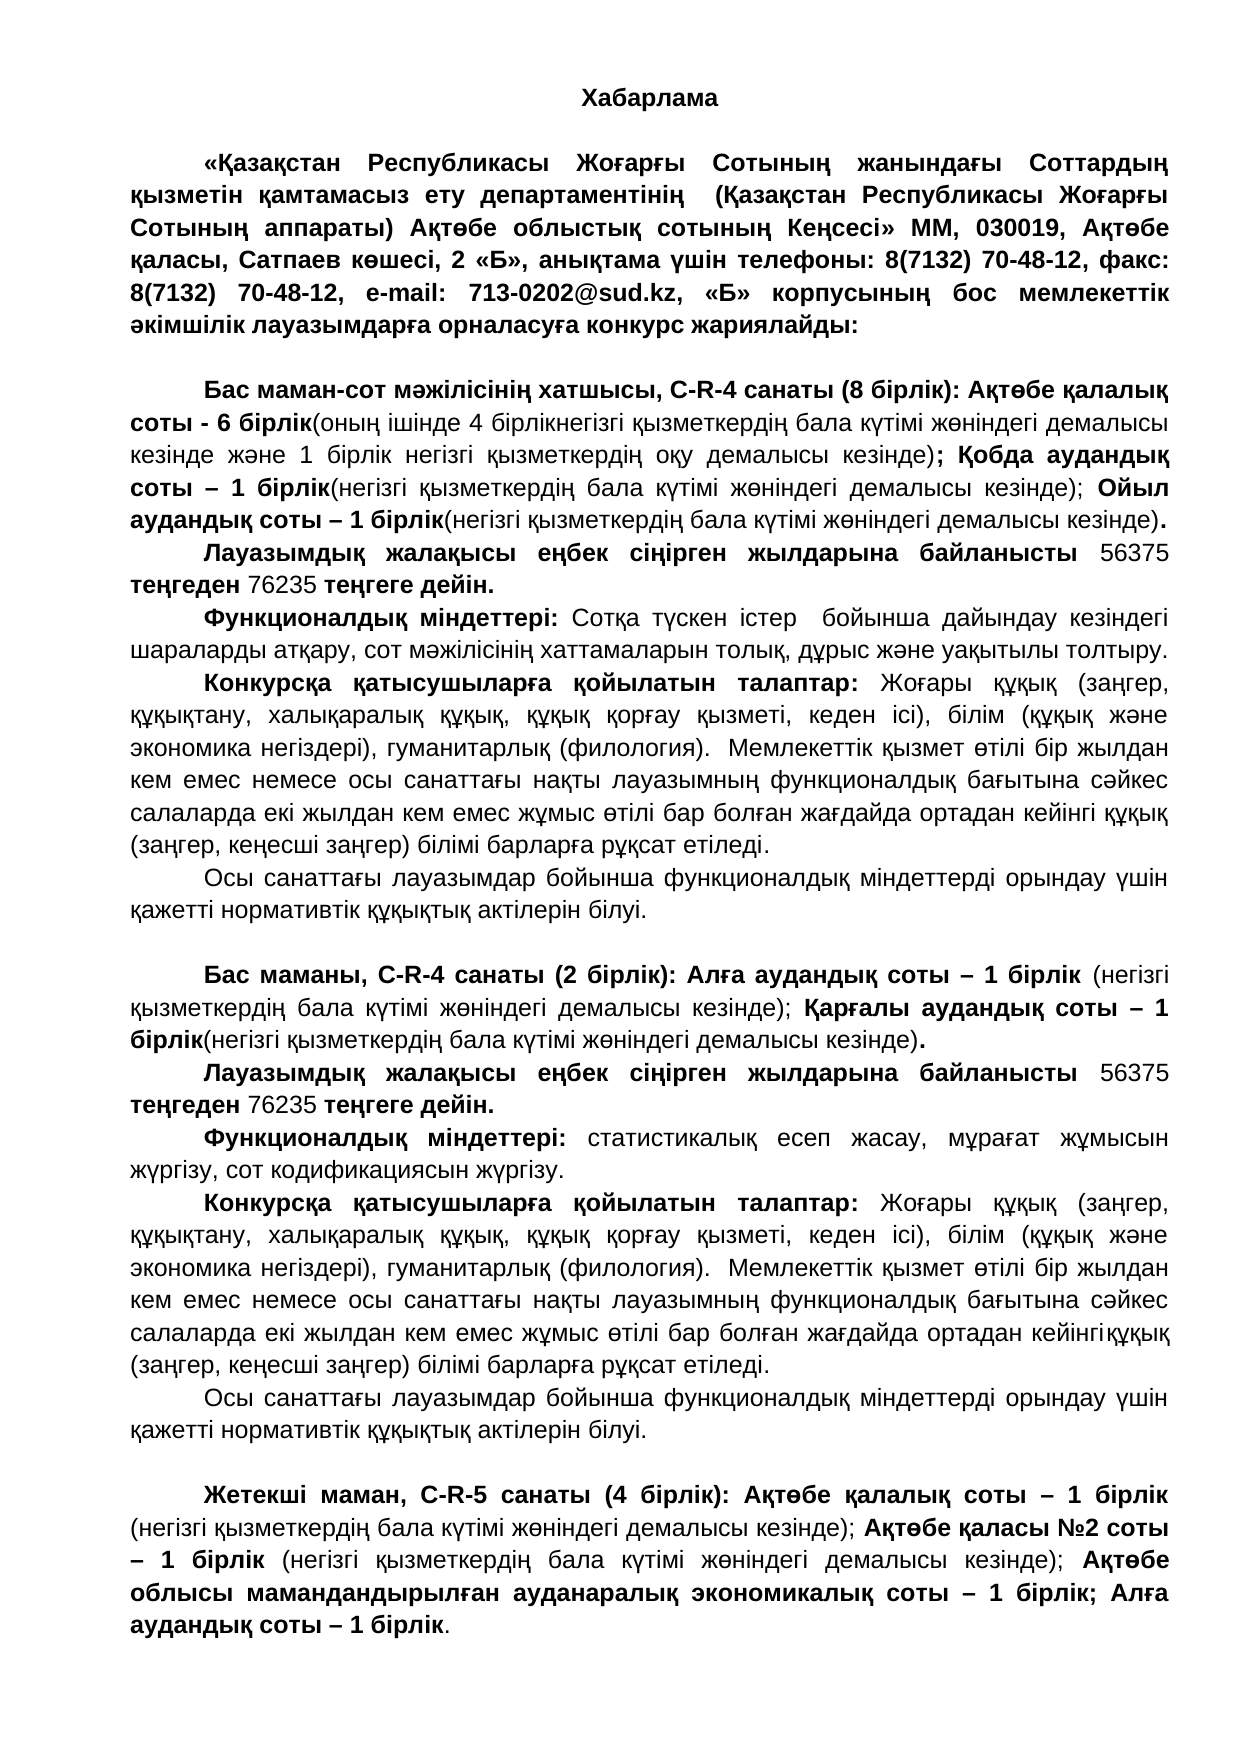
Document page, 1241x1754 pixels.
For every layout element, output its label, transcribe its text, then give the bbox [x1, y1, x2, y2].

text Осы санаттағы лауазымдар бойынша функционалдық міндеттерді орындау үшін қажетті нормативтік құқықтық актілерін білуі. [130, 861, 1169, 926]
text Жетекші маман, C-R-5 санаты (4 бірлік): Ақтөбе қалалық соты – 1 бірлік (негізгі қызметкердің бала күтімі жөніндегі демалысы кезінде); Ақтөбе қаласы №2 соты – 1 бірлік (негізгі қызметкердің бала күтімі жөніндегі демалысы кезінде); Ақтөбе облысы мамандандырылған ауданаралық экономикалық соты – 1 бірлік; Алға аудандық соты – 1 бірлік. [130, 1478, 1169, 1641]
text Лауазымдық жалақысы еңбек сіңірген жылдарына байланысты 56375 теңгеден 76235 теңгеге дейін. [130, 1056, 1169, 1121]
text Конкурсқа қатысушыларға қойылатын талаптар: Жоғары құқық (заңгер, құқықтану, халықаралық құқық, құқық қорғау қызметі, кеден ісі), білім (құқық және экономика негіздері), гуманитарлық (филология). Мемлекеттік қызмет өтілі бір жылдан кем емес немесе осы санаттағы нақты лауазымның функционалдық бағытына сәйкес салаларда екі жылдан кем емес жұмыс өтілі бар болған жағдайда ортадан кейінгіқұқық (заңгер, кеңесші заңгер) білімі барларға рұқсат етіледі. [130, 1186, 1169, 1381]
text Функционалдық міндеттері: Сотқа түскен істер бойынша дайындау кезіндегі шараларды атқару, сот мәжілісінің хаттамаларын толық, дұрыс және уақытылы толтыру. [130, 601, 1169, 666]
text «Қазақстан Республикасы Жоғарғы Сотының жанындағы Соттардың қызметін қамтамасыз ету департаментінің (Қазақстан Республикасы Жоғарғы Сотының аппараты) Ақтөбе облыстық сотының Кеңсесі» ММ, 030019, Ақтөбе қаласы, Сатпаев көшесі, 2 «Б», анықтама үшін телефоны: 8(7132) 70-48-12, факс: 8(7132) 70-48-12, e-mail: 713-0202@sud.kz, «Б» корпусының бос мемлекеттік әкімшілік лауазымдарға орналасуға конкурс жариялайды: [130, 146, 1169, 341]
text Хабарлама [130, 81, 1169, 113]
text Функционалдық міндеттері: статистикалық есеп жасау, мұрағат жұмысын жүргізу, сот кодификациясын жүргізу. [130, 1121, 1169, 1186]
text Бас маман-сот мәжілісінің хатшысы, C-R-4 санаты (8 бірлік): Ақтөбе қалалық соты - 6 бірлік(оның ішінде 4 бірлікнегізгі қызметкердің бала күтімі жөніндегі демалысы кезінде және 1 бірлік негізгі қызметкердің оқу демалысы кезінде); Қобда аудандық соты – 1 бірлік(негізгі қызметкердің бала күтімі жөніндегі демалысы кезінде); Ойыл аудандық соты – 1 бірлік(негізгі қызметкердің бала күтімі жөніндегі демалысы кезінде). [130, 373, 1169, 536]
text Осы санаттағы лауазымдар бойынша функционалдық міндеттерді орындау үшін қажетті нормативтік құқықтық актілерін білуі. [130, 1381, 1169, 1446]
text Лауазымдық жалақысы еңбек сіңірген жылдарына байланысты 56375 теңгеден 76235 теңгеге дейін. [130, 536, 1169, 601]
text Бас маманы, C-R-4 санаты (2 бірлік): Алға аудандық соты – 1 бірлік (негізгі қызметкердің бала күтімі жөніндегі демалысы кезінде); Қарғалы аудандық соты – 1 бірлік(негізгі қызметкердің бала күтімі жөніндегі демалысы кезінде). [130, 958, 1169, 1056]
text Конкурсқа қатысушыларға қойылатын талаптар: Жоғары құқық (заңгер, құқықтану, халықаралық құқық, құқық қорғау қызметі, кеден ісі), білім (құқық және экономика негіздері), гуманитарлық (филология). Мемлекеттік қызмет өтілі бір жылдан кем емес немесе осы санаттағы нақты лауазымның функционалдық бағытына сәйкес салаларда екі жылдан кем емес жұмыс өтілі бар болған жағдайда ортадан кейінгі құқық (заңгер, кеңесші заңгер) білімі барларға рұқсат етіледі. [130, 666, 1169, 861]
